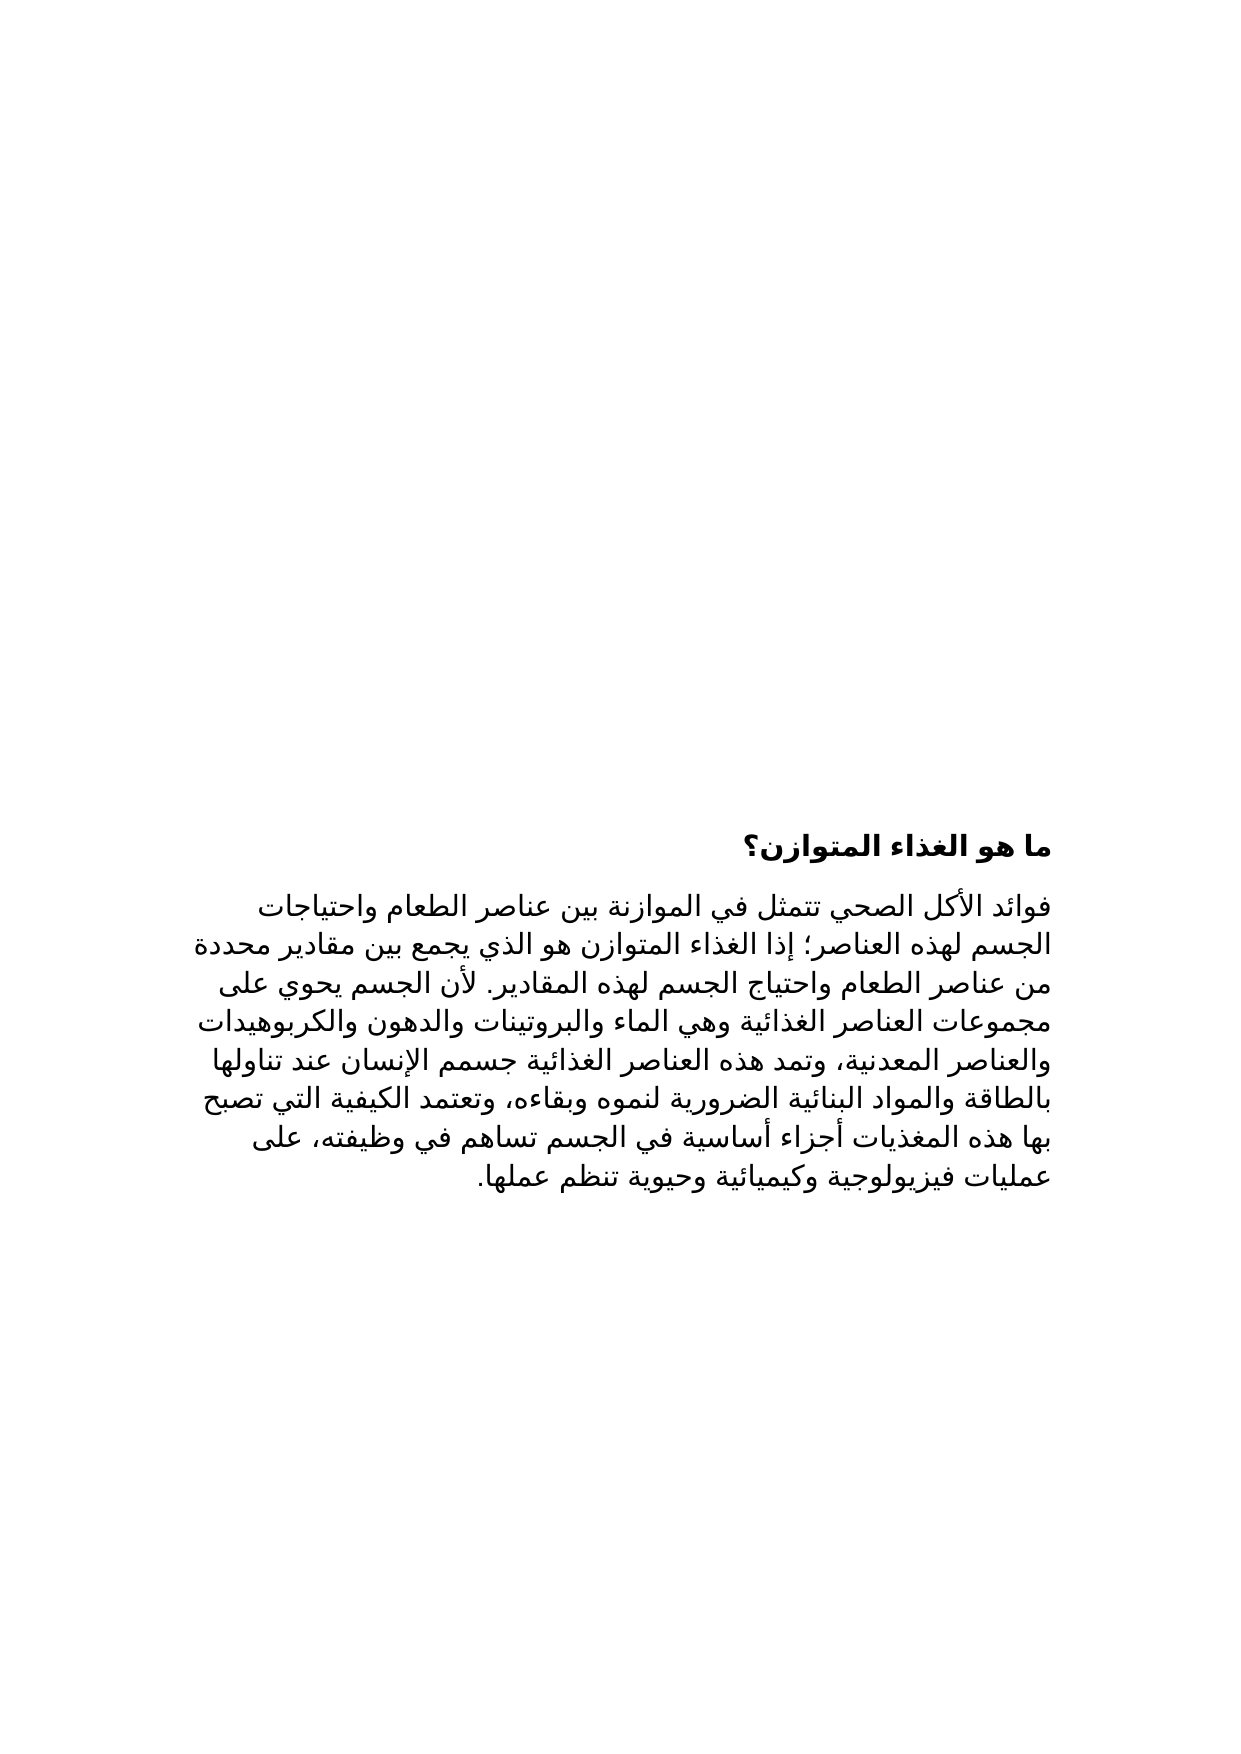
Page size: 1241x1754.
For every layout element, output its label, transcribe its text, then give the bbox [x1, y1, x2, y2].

text فوائد الأكل الصحي تتمثل في الموازنة بين عناصر الطعام واحتياجات الجسم لهذه العناصر؛ إذا الغذاء المتوازن هو الذي يجمع بين مقادير محددة من عناصر الطعام واحتياج الجسم لهذه المقادير. لأن الجسم يحوي على مجموعات العناصر الغذائية وهي الماء والبروتينات والدهون والكربوهيدات والعناصر المعدنية، وتمد هذه العناصر الغذائية جسمم الإنسان عند تناولها بالطاقة والمواد البنائية الضرورية لنموه وبقاءه، وتعتمد الكيفية التي تصبح بها هذه المغذيات أجزاء أساسية في الجسم تساهم في وظيفته، على عمليات فيزيولوجية وكيميائية وحيوية تنظم عملها. [187, 889, 1053, 1192]
text ما هو الغذاء المتوازن؟ [187, 829, 1053, 863]
